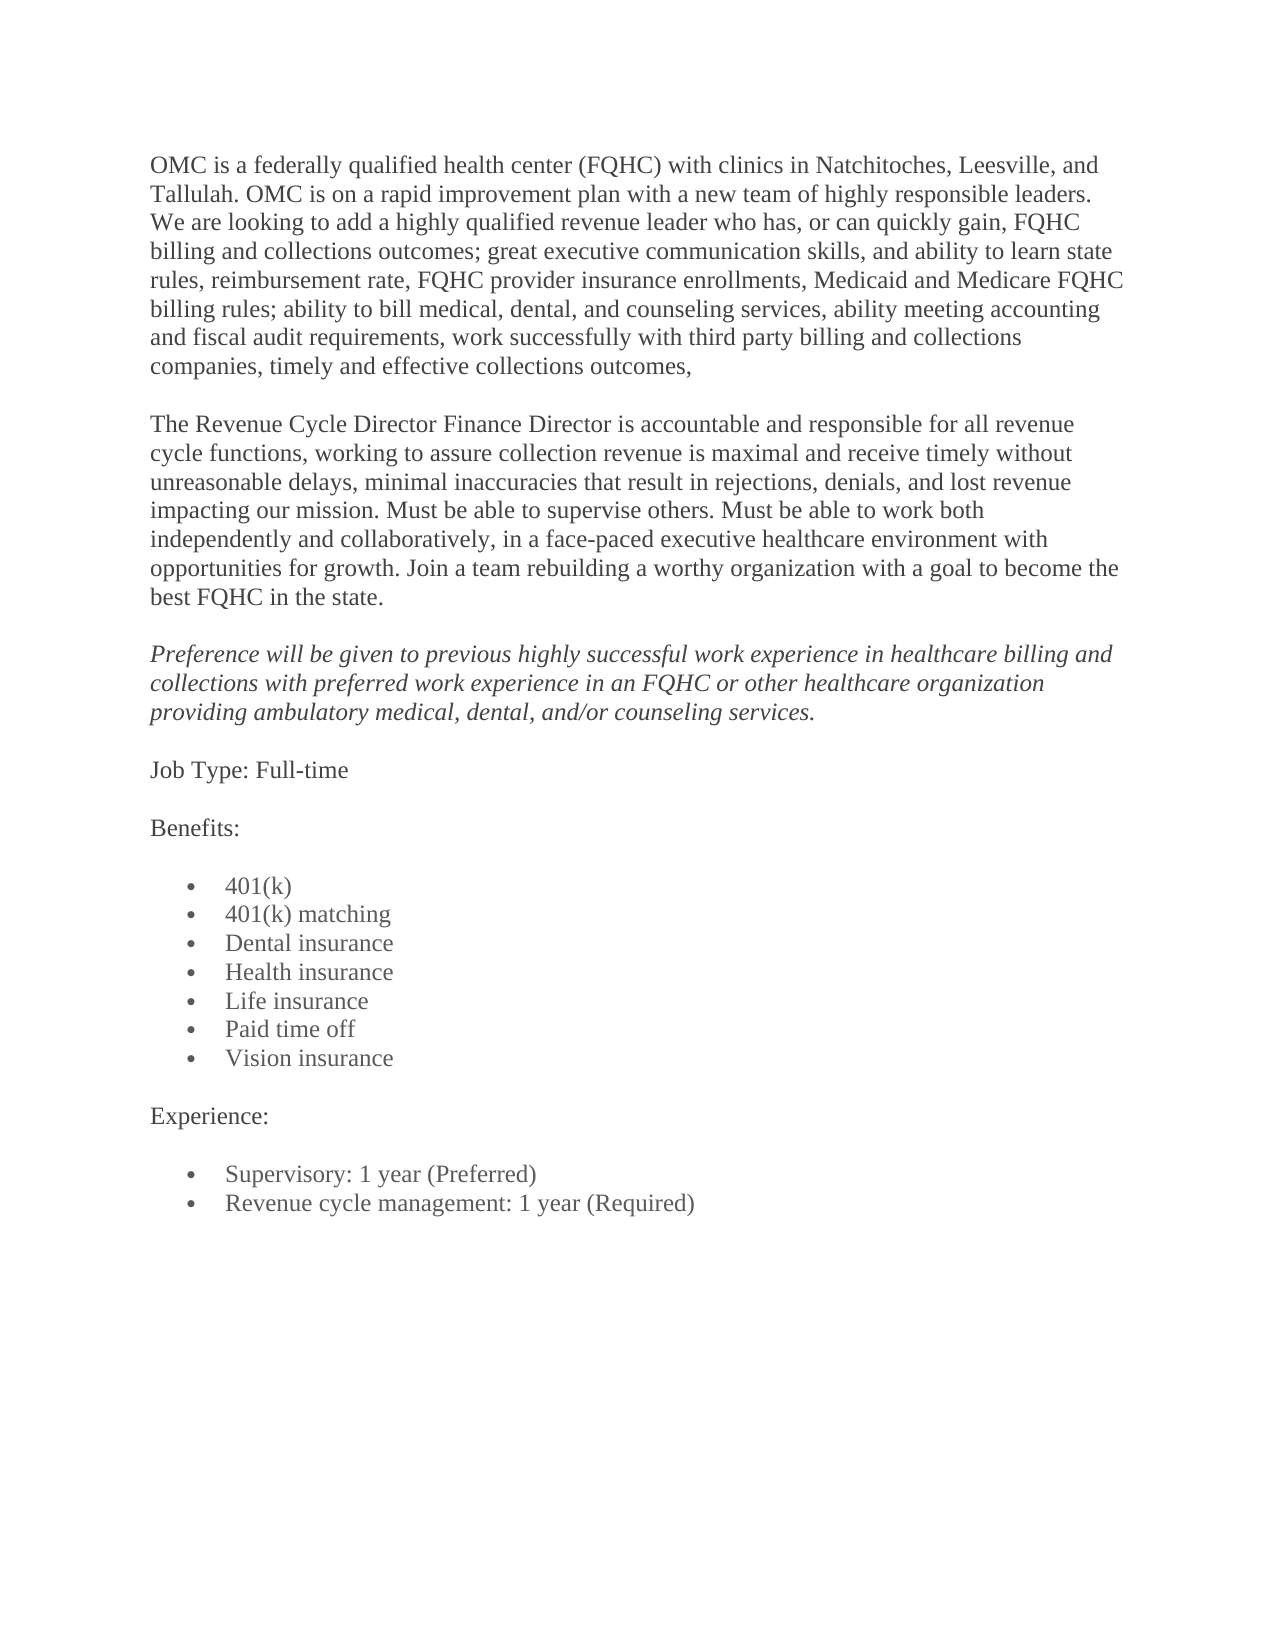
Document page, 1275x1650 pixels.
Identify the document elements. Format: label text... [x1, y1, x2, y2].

list Revenue cycle management: 1 year (Required) [187, 1188, 1125, 1217]
list Vision insurance [187, 1043, 1125, 1072]
text Job Type: Full-time [150, 755, 1125, 784]
list Paid time off [187, 1014, 1125, 1043]
list Life insurance [187, 986, 1125, 1014]
list 401(k) matching [187, 899, 1125, 928]
list Dental insurance [187, 928, 1125, 957]
text The Revenue Cycle Director Finance Director is accountable and responsible for all revenue cycle functions, working to assure collection revenue is maximal and receive timely without unreasonable delays, minimal inaccuracies that result in rejections, denials, and lost revenue impacting our mission. Must be able to supervise others. Must be able to work both independently and collaboratively, in a face-paced executive healthcare environment with opportunities for growth. Join a team rebuilding a worthy organization with a goal to become the best FQHC in the state. [150, 409, 1125, 610]
text Benefits: [150, 813, 1125, 842]
text Experience: [150, 1101, 1125, 1130]
list Supervisory: 1 year (Preferred) [187, 1159, 1125, 1188]
text OMC is a federally qualified health center (FQHC) with clinics in Natchitoches, Leesville, and Tallulah. OMC is on a rapid improvement plan with a new team of highly responsible leaders. We are looking to add a highly qualified revenue leader who has, or can quickly gain, FQHC billing and collections outcomes; great executive communication skills, and ability to learn state rules, reimbursement rate, FQHC provider insurance enrollments, Medicaid and Medicare FQHC billing rules; ability to bill medical, dental, and counseling services, ability meeting accounting and fiscal audit requirements, work successfully with third party billing and collections companies, timely and effective collections outcomes, [150, 150, 1125, 380]
text Preference will be given to previous highly successful work experience in healthcare billing and collections with preferred work experience in an FQHC or other healthcare organization providing ambulatory medical, dental, and/or counseling services. [150, 639, 1125, 726]
list Health insurance [187, 957, 1125, 986]
list 401(k) [187, 871, 1125, 899]
